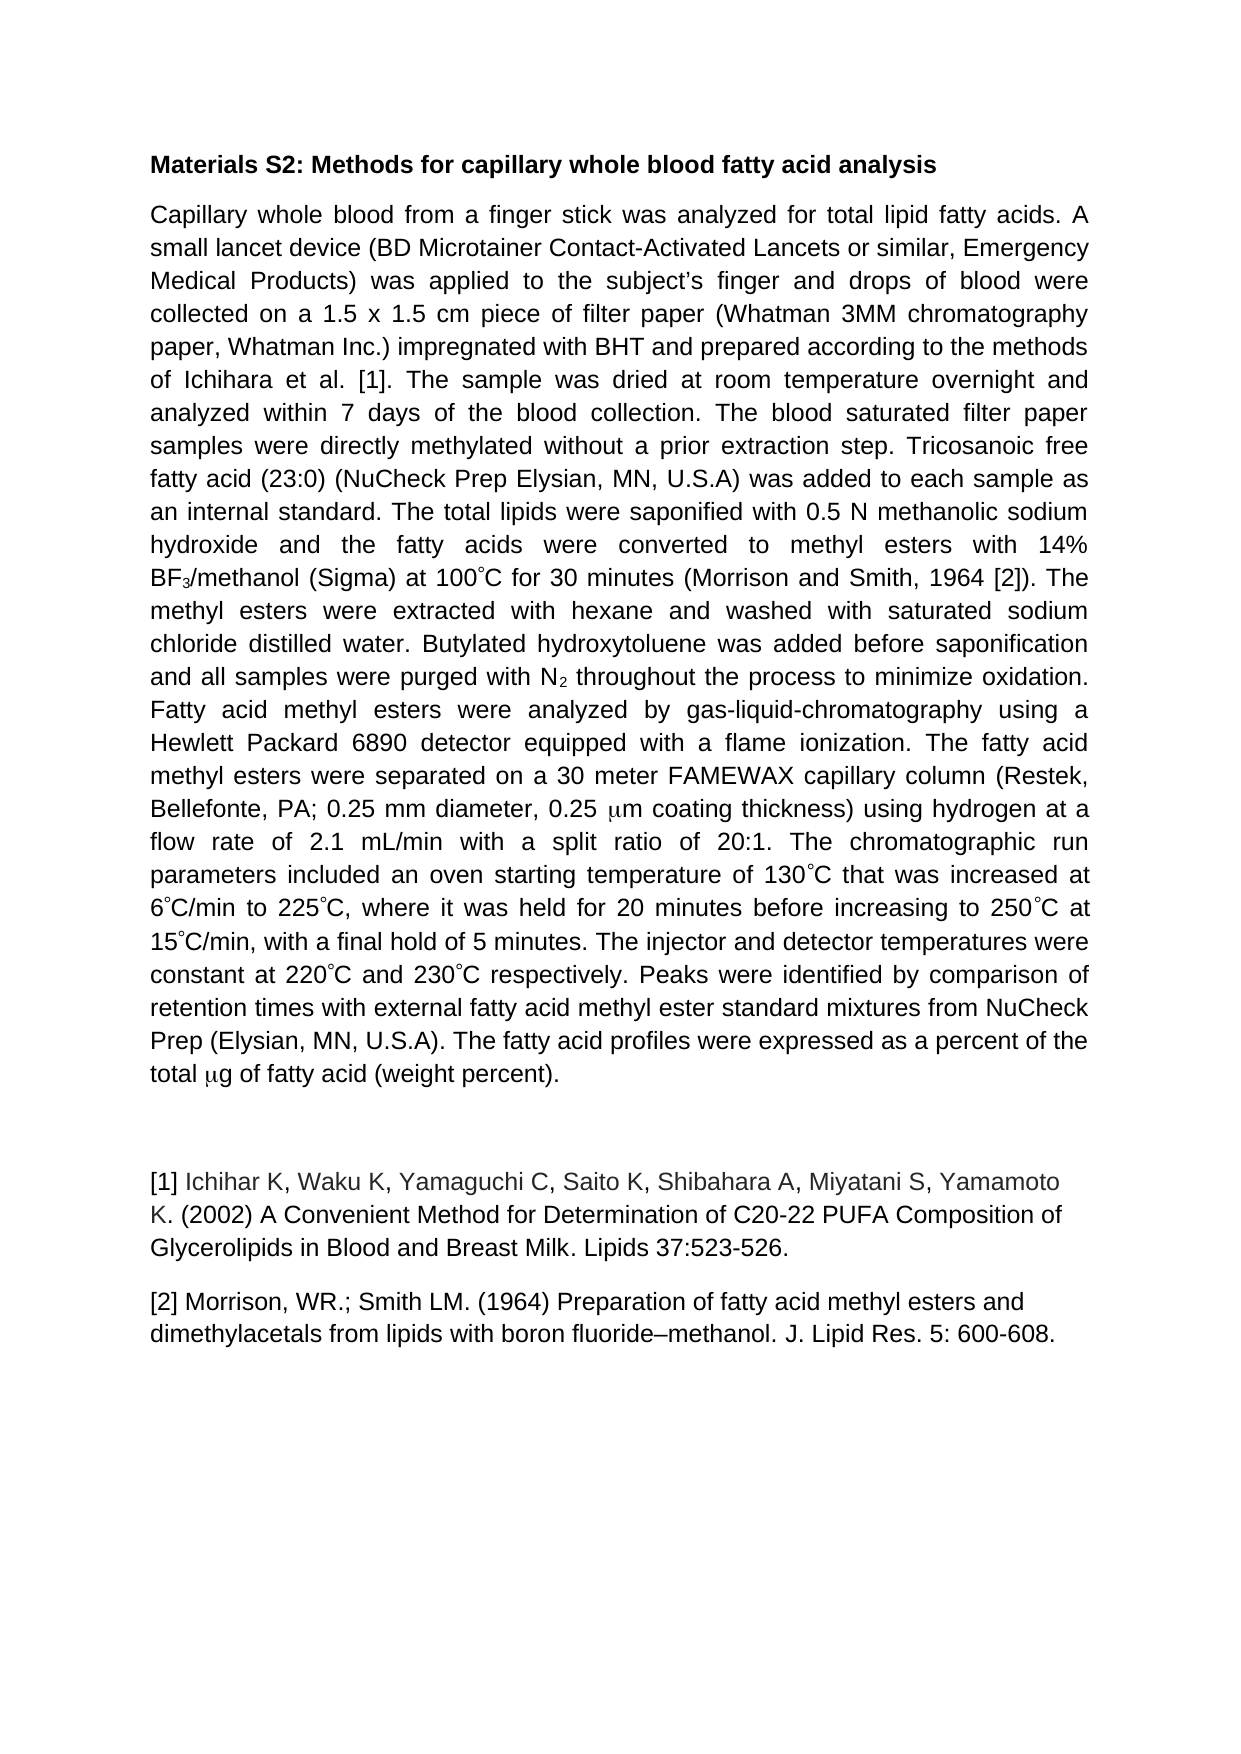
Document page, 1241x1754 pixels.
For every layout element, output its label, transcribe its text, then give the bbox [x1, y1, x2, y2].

text [2] Morrison, WR.; Smith LM. (1964) Preparation of fatty acid methyl esters and dimethylacetals from lipids with boron fluoride–methanol. J. Lipid Res. 5: 600-608. [150, 1286, 1090, 1348]
text Materials S2: Methods for capillary whole blood fatty acid analysis [150, 150, 1090, 179]
text Capillary whole blood from a finger stick was analyzed for total lipid fatty acids. A small lancet device (BD Microtainer Contact-Activated Lancets or similar, Emergency Medical Products) was applied to the subject’s finger and drops of blood were collected on a 1.5 x 1.5 cm piece of filter paper (Whatman 3MM chromatography paper, Whatman Inc.) impregnated with BHT and prepared according to the methods of Ichihara et al. [1]. The sample was dried at room temperature overnight and analyzed within 7 days of the blood collection. The blood saturated filter paper samples were directly methylated without a prior extraction step. Tricosanoic free fatty acid (23:0) (NuCheck Prep Elysian, MN, U.S.A) was added to each sample as an internal standard. The total lipids were saponified with 0.5 N methanolic sodium hydroxide and the fatty acids were converted to methyl esters with 14% BF3/methanol (Sigma) at 100C for 30 minutes (Morrison and Smith, 1964 [2]). The methyl esters were extracted with hexane and washed with saturated sodium chloride distilled water. Butylated hydroxytoluene was added before saponification and all samples were purged with N2 throughout the process to minimize oxidation. Fatty acid methyl esters were analyzed by gas-liquid-chromatography using a Hewlett Packard 6890 detector equipped with a flame ionization. The fatty acid methyl esters were separated on a 30 meter FAMEWAX capillary column (Restek, Bellefonte, PA; 0.25 mm diameter, 0.25 m coating thickness) using hydrogen at a flow rate of 2.1 mL/min with a split ratio of 20:1. The chromatographic run parameters included an oven starting temperature of 130C that was increased at 6C/min to 225C, where it was held for 20 minutes before increasing to 250C at 15C/min, with a final hold of 5 minutes. The injector and detector temperatures were constant at 220C and 230C respectively. Peaks were identified by comparison of retention times with external fatty acid methyl ester standard mixtures from NuCheck Prep (Elysian, MN, U.S.A). The fatty acid profiles were expressed as a percent of the total g of fatty acid (weight percent). [150, 199, 1090, 1088]
text [1] Ichihar K, Waku K, Yamaguchi C, Saito K, Shibahara A, Miyatani S, Yamamoto K. (2002) A Convenient Method for Determination of C20-22 PUFA Composition of Glycerolipids in Blood and Breast Milk. Lipids 37:523-526. [150, 1167, 1090, 1261]
